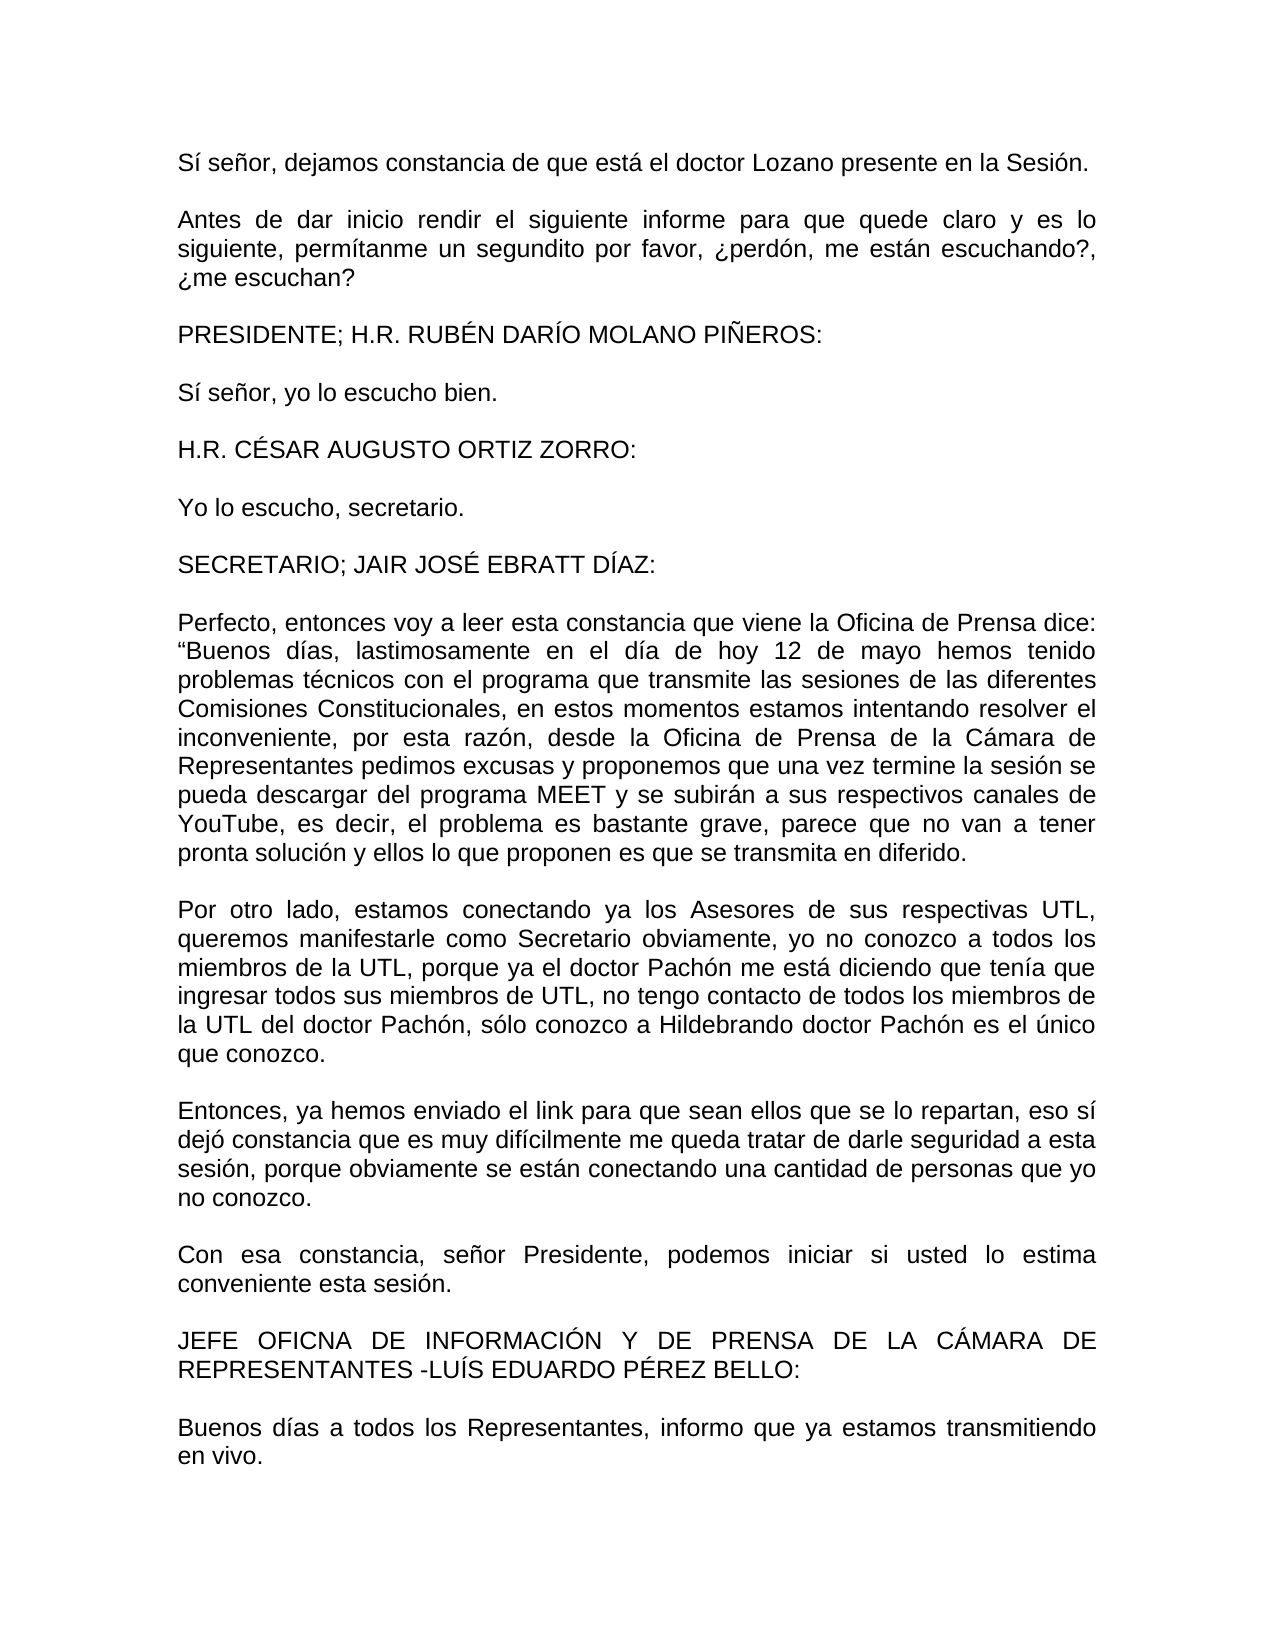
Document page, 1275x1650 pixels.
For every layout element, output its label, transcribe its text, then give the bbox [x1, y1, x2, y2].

text Buenos días a todos los Representantes, informo que ya estamos transmitiendo en vivo. [177, 1413, 1098, 1470]
text PRESIDENTE; H.R. RUBÉN DARÍO MOLANO PIÑEROS: [177, 320, 1098, 349]
text H.R. CÉSAR AUGUSTO ORTIZ ZORRO: [177, 435, 1098, 464]
text Yo lo escucho, secretario. [177, 493, 1098, 521]
text Con esa constancia, señor Presidente, podemos iniciar si usted lo estima conveniente esta sesión. [177, 1240, 1098, 1298]
text Entonces, ya hemos enviado el link para que sean ellos que se lo repartan, eso sí dejó constancia que es muy difícilmente me queda tratar de darle seguridad a esta sesión, porque obviamente se están conectando una cantidad de personas que yo no conozco. [177, 1096, 1098, 1211]
text Antes de dar inicio rendir el siguiente informe para que quede claro y es lo siguiente, permítanme un segundito por favor, ¿perdón, me están escuchando?, ¿me escuchan? [177, 205, 1098, 291]
text Perfecto, entonces voy a leer esta constancia que viene la Oficina de Prensa dice: “Buenos días, lastimosamente en el día de hoy 12 de mayo hemos tenido problemas técnicos con el programa que transmite las sesiones de las diferentes Comisiones Constitucionales, en estos momentos estamos intentando resolver el inconveniente, por esta razón, desde la Oficina de Prensa de la Cámara de Representantes pedimos excusas y proponemos que una vez termine la sesión se pueda descargar del programa MEET y se subirán a sus respectivos canales de YouTube, es decir, el problema es bastante grave, parece que no van a tener pronta solución y ellos lo que proponen es que se transmita en diferido. [177, 608, 1098, 866]
text JEFE OFICNA DE INFORMACIÓN Y DE PRENSA DE LA CÁMARA DE REPRESENTANTES -LUÍS EDUARDO PÉREZ BELLO: [177, 1326, 1098, 1384]
text Por otro lado, estamos conectando ya los Asesores de sus respectivas UTL, queremos manifestarle como Secretario obviamente, yo no conozco a todos los miembros de la UTL, porque ya el doctor Pachón me está diciendo que tenía que ingresar todos sus miembros de UTL, no tengo contacto de todos los miembros de la UTL del doctor Pachón, sólo conozco a Hildebrando doctor Pachón es el único que conozco. [177, 895, 1098, 1068]
text SECRETARIO; JAIR JOSÉ EBRATT DÍAZ: [177, 550, 1098, 579]
text Sí señor, yo lo escucho bien. [177, 378, 1098, 406]
text Sí señor, dejamos constancia de que está el doctor Lozano presente en la Sesión. [177, 148, 1098, 176]
